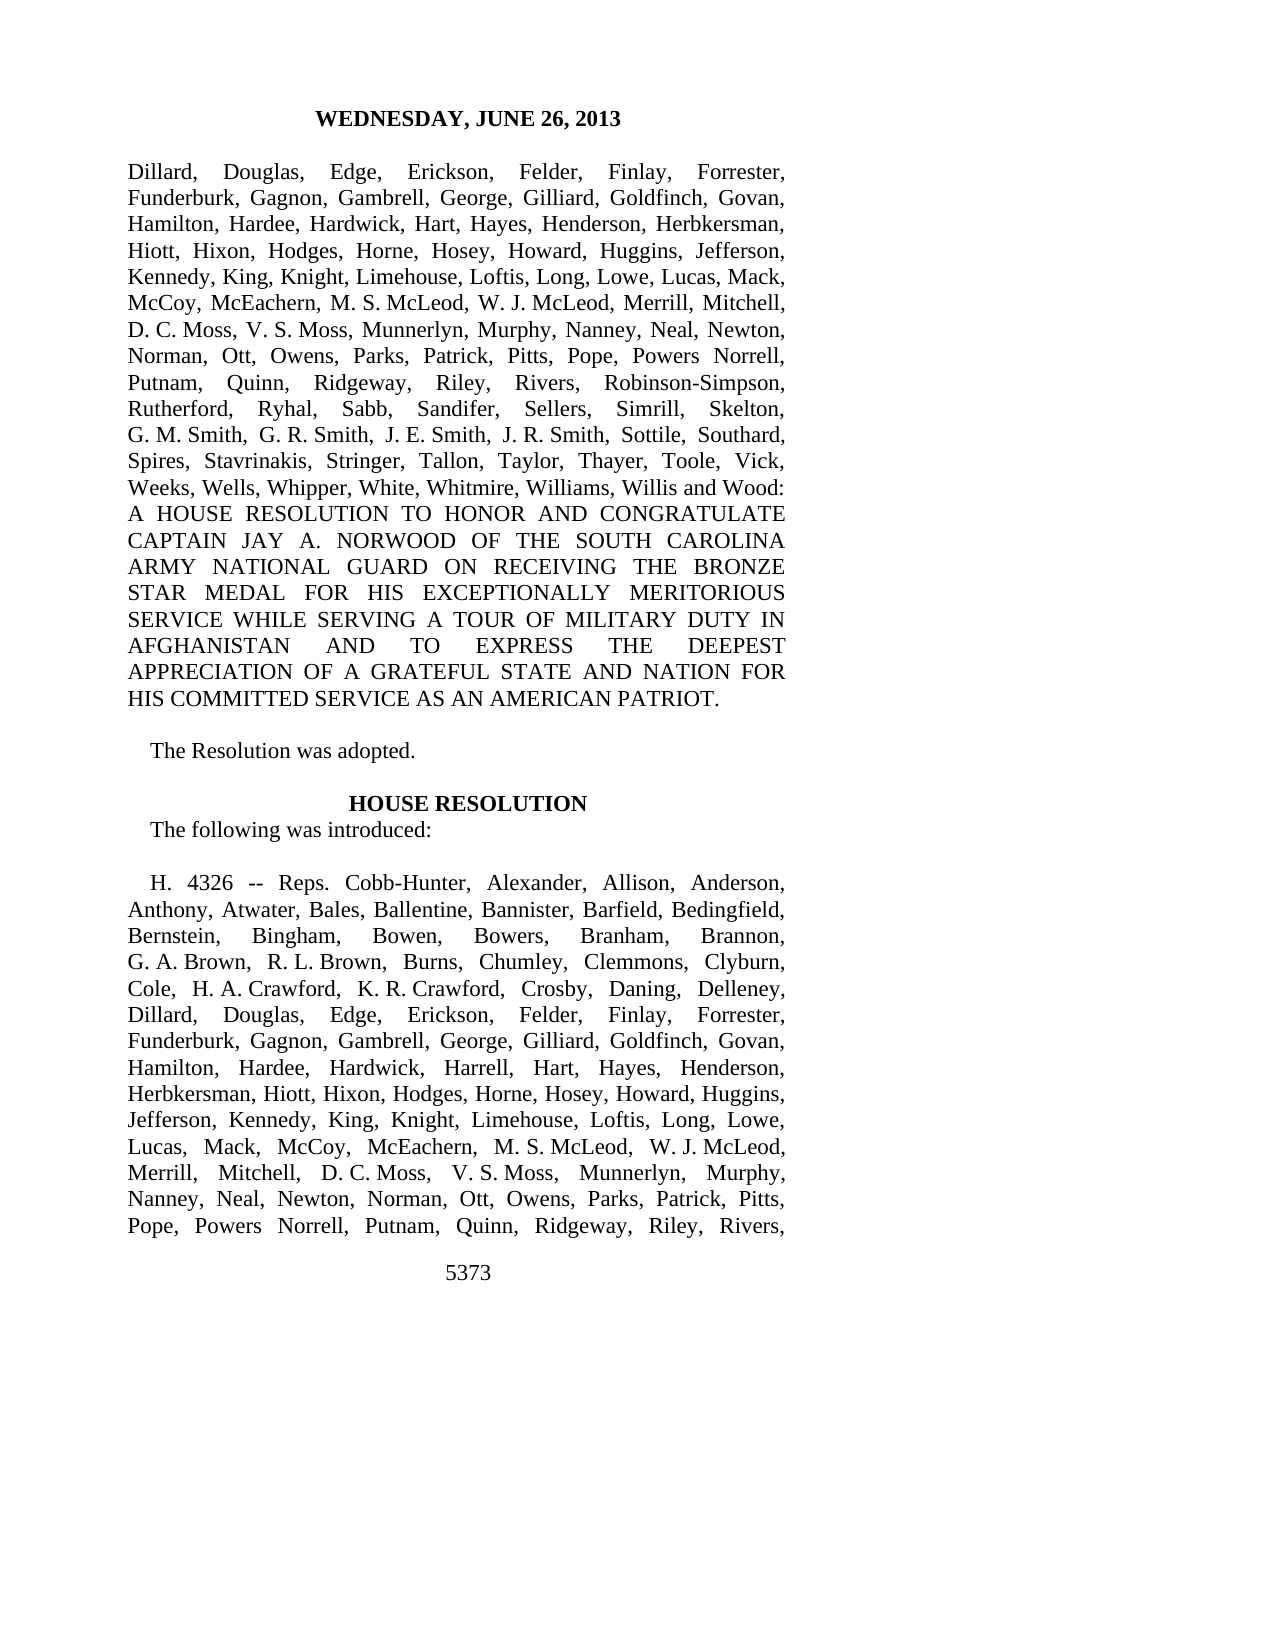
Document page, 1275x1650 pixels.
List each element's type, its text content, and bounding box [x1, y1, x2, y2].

text The following was introduced: [127, 817, 786, 843]
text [127, 869, 786, 1238]
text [127, 158, 786, 711]
text The Resolution was adopted. [127, 737, 786, 764]
text HOUSE RESOLUTION [127, 790, 786, 817]
